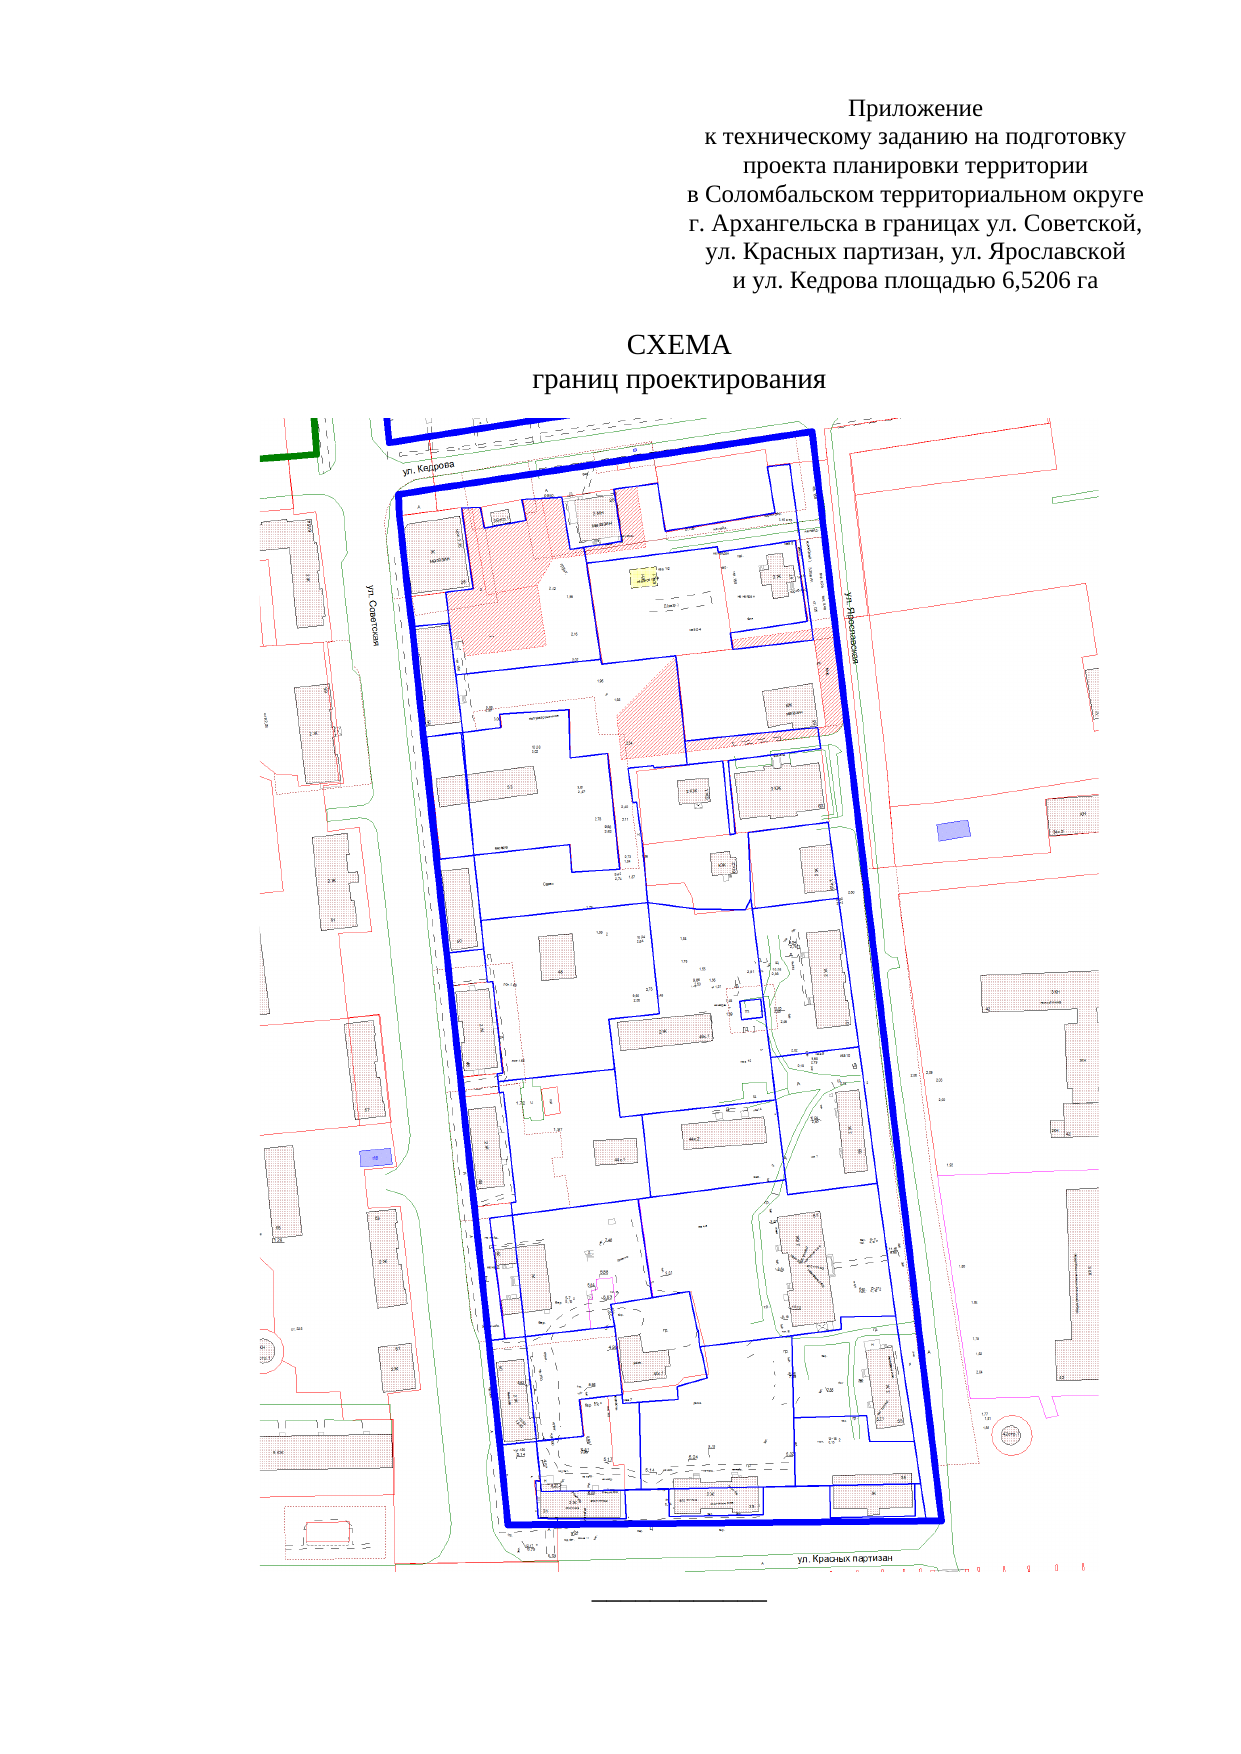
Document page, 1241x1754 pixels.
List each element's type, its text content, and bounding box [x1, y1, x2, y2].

text ____________ [177, 1572, 1181, 1605]
text границ проектирования [177, 361, 1181, 394]
picture [259, 418, 1099, 1572]
text г. Архангельска в границах ул. Советской, [650, 208, 1181, 236]
text в Соломбальском территориальном округе [650, 179, 1181, 208]
text СХЕМА [177, 327, 1181, 361]
text и ул. Кедрова площадью 6,5206 га [650, 265, 1181, 294]
text Приложение к техническому заданию на подготовку [650, 93, 1181, 150]
text ул. Красных партизан, ул. Ярославской [650, 236, 1181, 265]
text проекта планировки территории [650, 150, 1181, 179]
